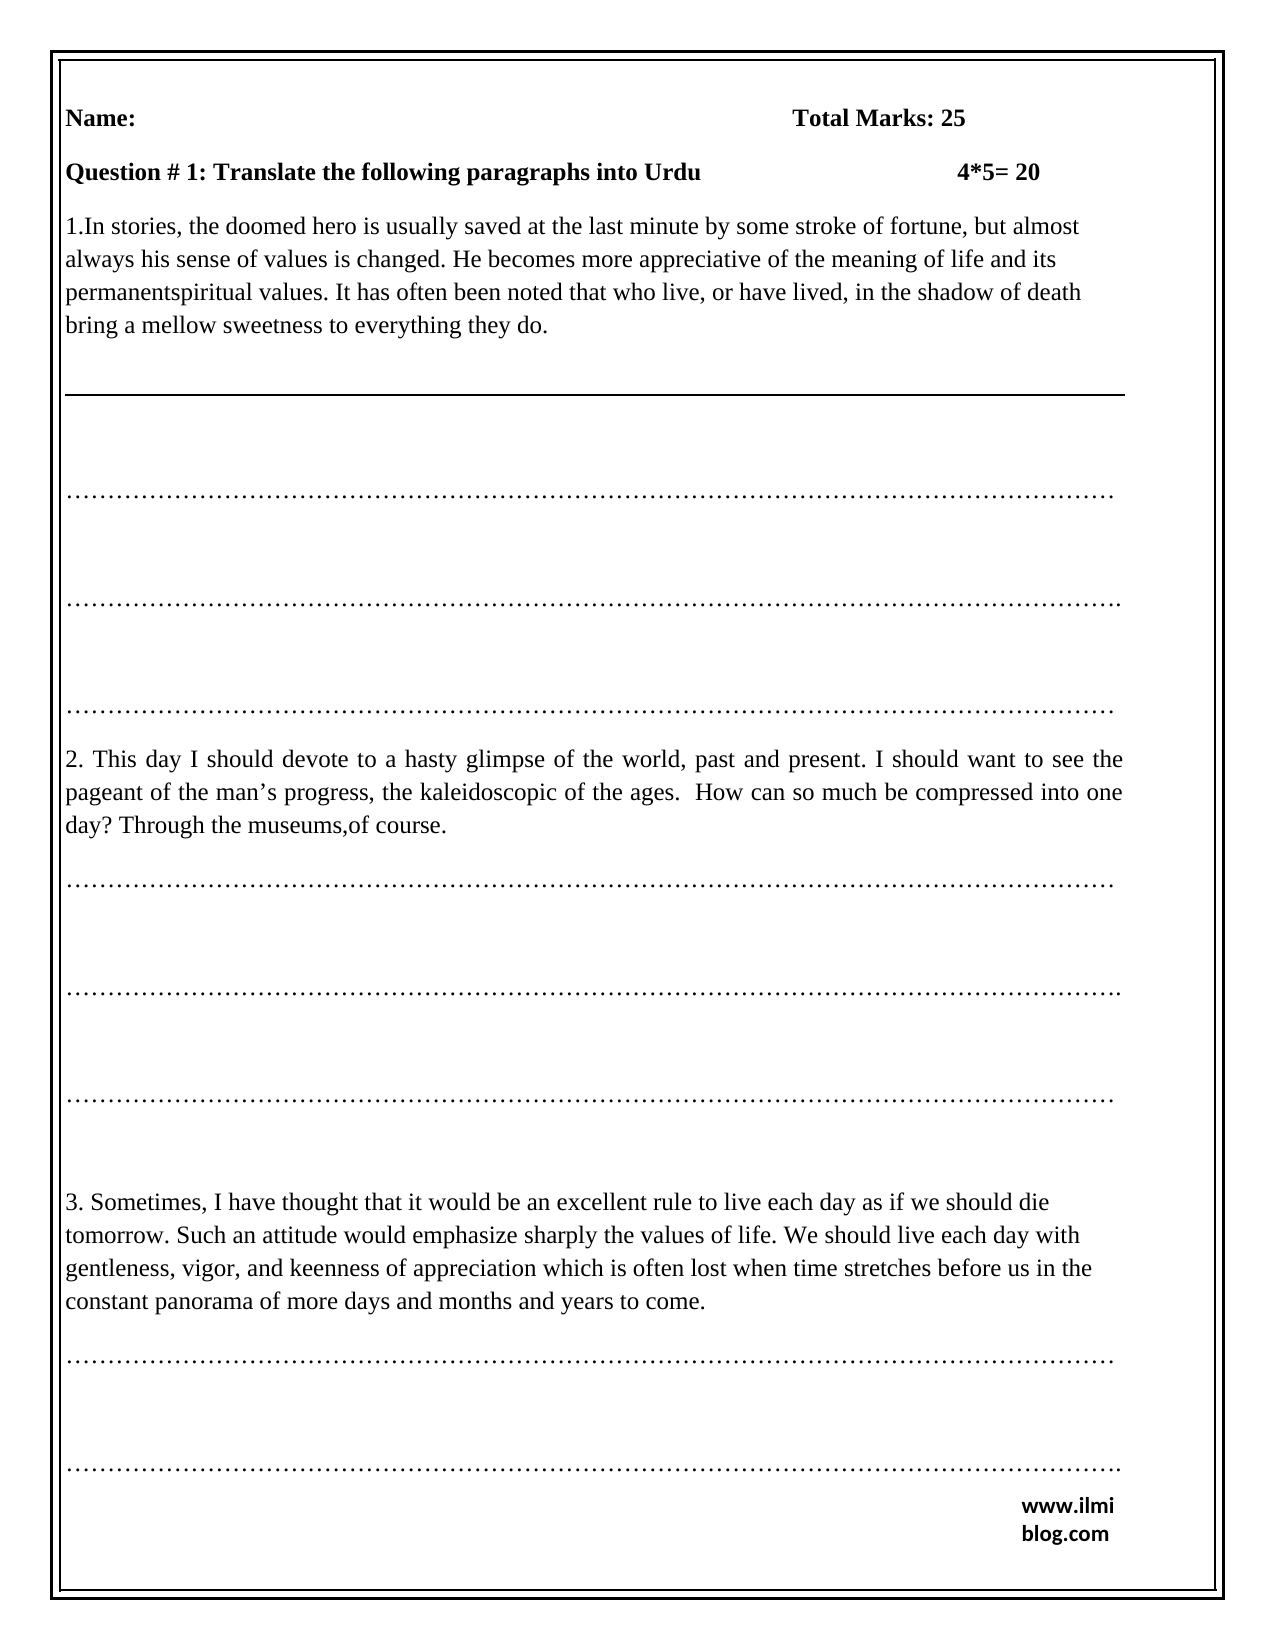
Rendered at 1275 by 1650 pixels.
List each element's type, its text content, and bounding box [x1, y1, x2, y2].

text 3. Sometimes, I have thought that it would be an excellent rule to live each day as if we should die tomorrow. Such an attitude would emphasize sharply the values of life. We should live each day with gentleness, vigor, and keenness of appreciation which is often lost when time stretches before us in the constant panorama of more days and months and years to come. [65, 1187, 1125, 1315]
text Question # 1: Translate the following paragraphs into Urdu 4*5= 20 [65, 157, 1125, 186]
text 2. This day I should devote to a hasty glimpse of the world, past and present. I should want to see the pageant of the man’s progress, the kaleidoscopic of the ages. How can so much be compressed into one day? Through the museums,of course. [65, 744, 1125, 839]
text ………………………………………………………………………………………………………………. [65, 583, 1125, 611]
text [65, 1340, 1125, 1369]
text 1.In stories, the doomed hero is usually saved at the last minute by some stroke of fortune, but almost always his sense of values is changed. He becomes more appreciative of the meaning of life and its permanentspiritual values. It has often been noted that who live, or have lived, in the shadow of death bring a mellow sweetness to everything they do. [65, 211, 1125, 338]
text ………………………………………………………………………………………………………………. [65, 972, 1125, 1001]
text ……………………………………………………………………………………………………………… [65, 864, 1125, 893]
text ………………………………………………………………………………………………………………. [65, 1448, 1125, 1477]
text ……………………………………………………………………………………………………………… [65, 690, 1125, 719]
text ……………………………………………………………………………………………………………… [65, 475, 1125, 504]
text ……………………………………………………………………………………………………………… [65, 1079, 1125, 1108]
text Name: Total Marks: 25 [65, 103, 1125, 132]
